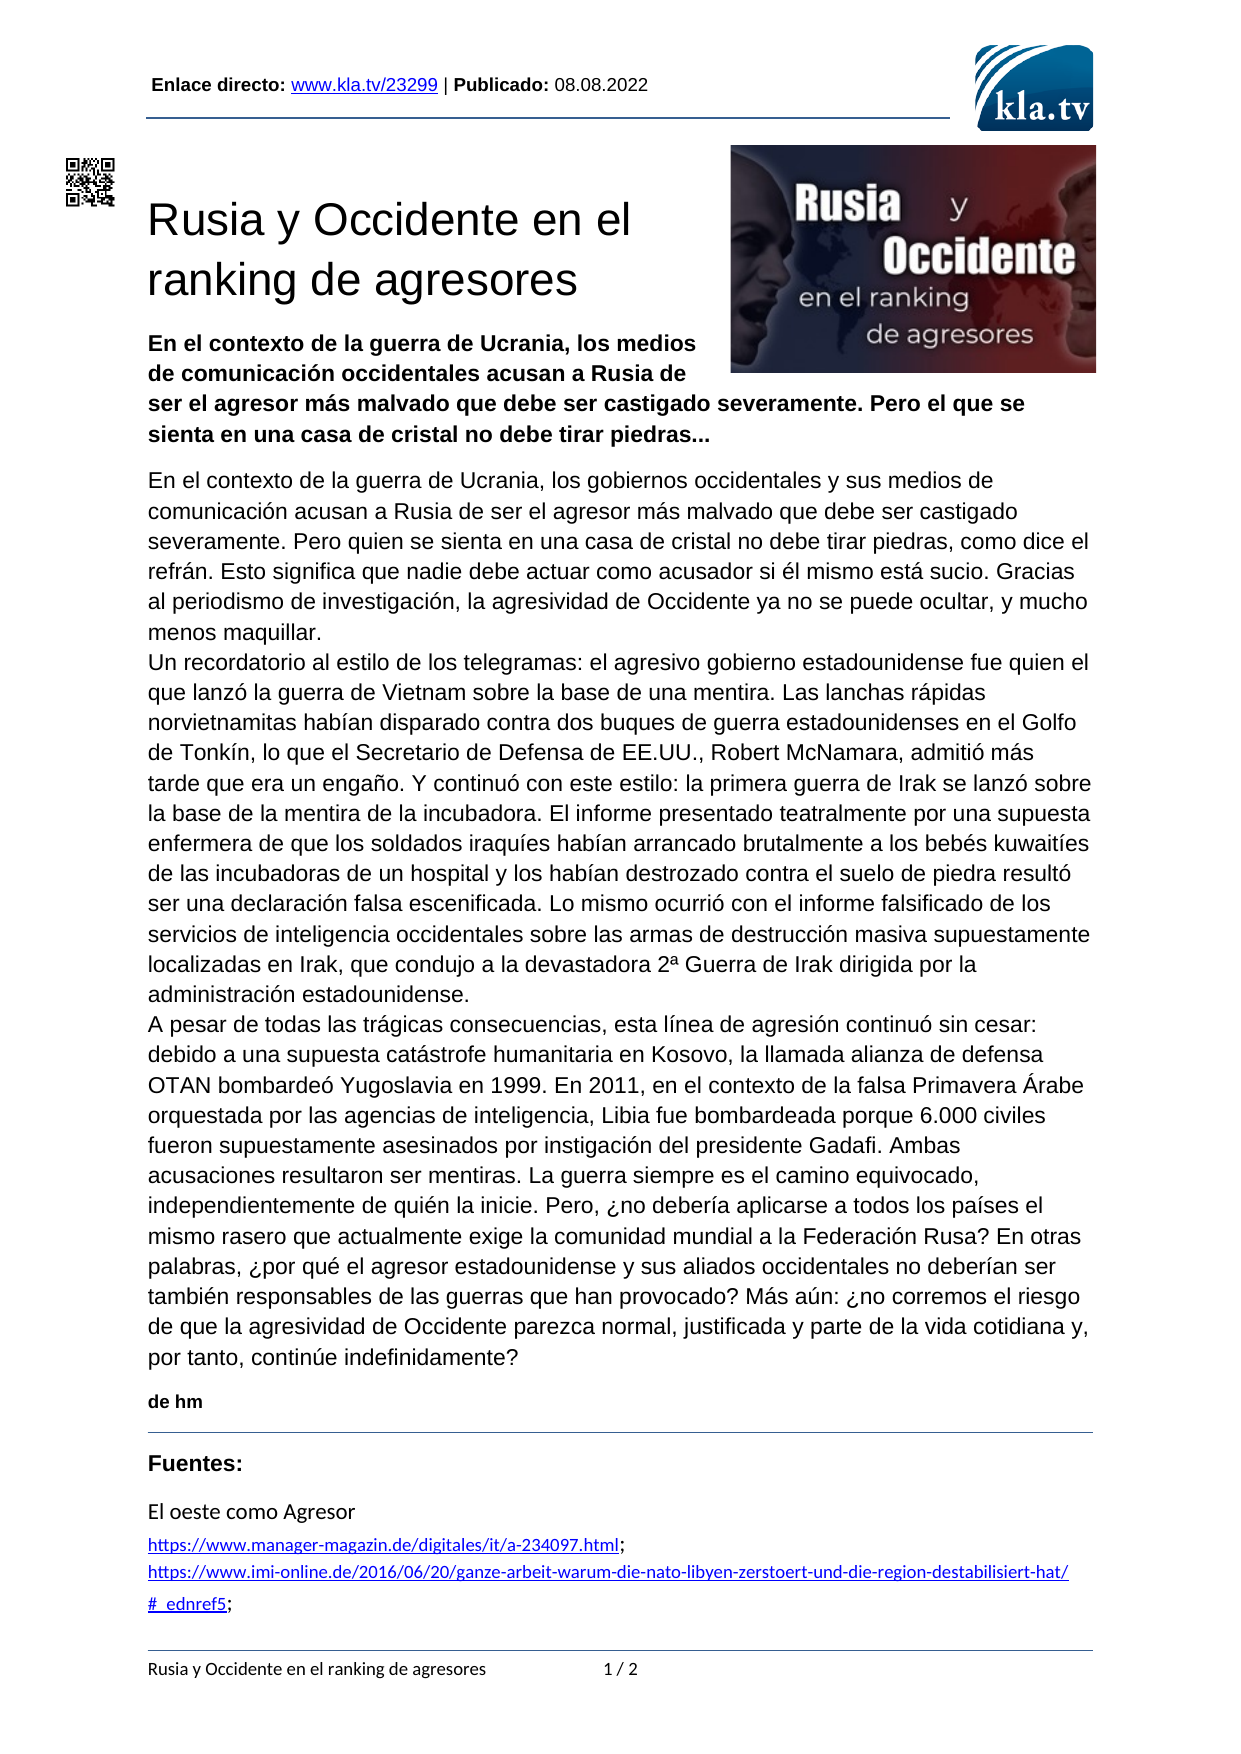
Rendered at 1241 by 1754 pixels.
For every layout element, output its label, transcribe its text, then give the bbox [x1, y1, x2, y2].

text En el contexto de la guerra de Ucrania, los medios de comunicación occidentales acusan a Rusia de ser el agresor más malvado que debe ser castigado severamente. Pero el que se sienta en una casa de cristal no debe tirar piedras... [148, 330, 1093, 447]
text Fuentes: [148, 1433, 1093, 1476]
text Rusia y Occidente en el ranking de agresores [148, 192, 1093, 306]
text de hm [148, 1390, 1093, 1412]
text En el contexto de la guerra de Ucrania, los gobiernos occidentales y sus medios de comunicación acusan a Rusia de ser el agresor más malvado que debe ser castigado severamente. Pero quien se sienta en una casa de cristal no debe tirar piedras, como dice el refrán. Esto significa que nadie debe actuar como acusador si él mismo está sucio. Gracias al periodismo de investigación, la agresividad de Occidente ya no se puede ocultar, y mucho menos maquillar. Un recordatorio al estilo de los telegramas: el agresivo gobierno estadounidense fue quien el que lanzó la guerra de Vietnam sobre la base de una mentira. Las lanchas rápidas norvietnamitas habían disparado contra dos buques de guerra estadounidenses en el Golfo de Tonkín, lo que el Secretario de Defensa de EE.UU., Robert McNamara, admitió más tarde que era un engaño. Y continuó con este estilo: la primera guerra de Irak se lanzó sobre la base de la mentira de la incubadora. El informe presentado teatralmente por una supuesta enfermera de que los soldados iraquíes habían arrancado brutalmente a los bebés kuwaitíes de las incubadoras de un hospital y los habían destrozado contra el suelo de piedra resultó ser una declaración falsa escenificada. Lo mismo ocurrió con el informe falsificado de los servicios de inteligencia occidentales sobre las armas de destrucción masiva supuestamente localizadas en Irak, que condujo a la devastadora 2ª Guerra de Irak dirigida por la administración estadounidense. A pesar de todas las trágicas consecuencias, esta línea de agresión continuó sin cesar: debido a una supuesta catástrofe humanitaria en Kosovo, la llamada alianza de defensa OTAN bombardeó Yugoslavia en 1999. En 2011, en el contexto de la falsa Primavera Árabe orquestada por las agencias de inteligencia, Libia fue bombardeada porque 6.000 civiles fueron supuestamente asesinados por instigación del presidente Gadafi. Ambas acusaciones resultaron ser mentiras. La guerra siempre es el camino equivocado, independientemente de quién la inicie. Pero, ¿no debería aplicarse a todos los países el mismo rasero que actualmente exige la comunidad mundial a la Federación Rusa? En otras palabras, ¿por qué el agresor estadounidense y sus aliados occidentales no deberían ser también responsables de las guerras que han provocado? Más aún: ¿no corremos el riesgo de que la agresividad de Occidente parezca normal, justificada y parte de la vida cotidiana y, por tanto, continúe indefinidamente? [148, 467, 1093, 1370]
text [148, 1497, 1093, 1616]
